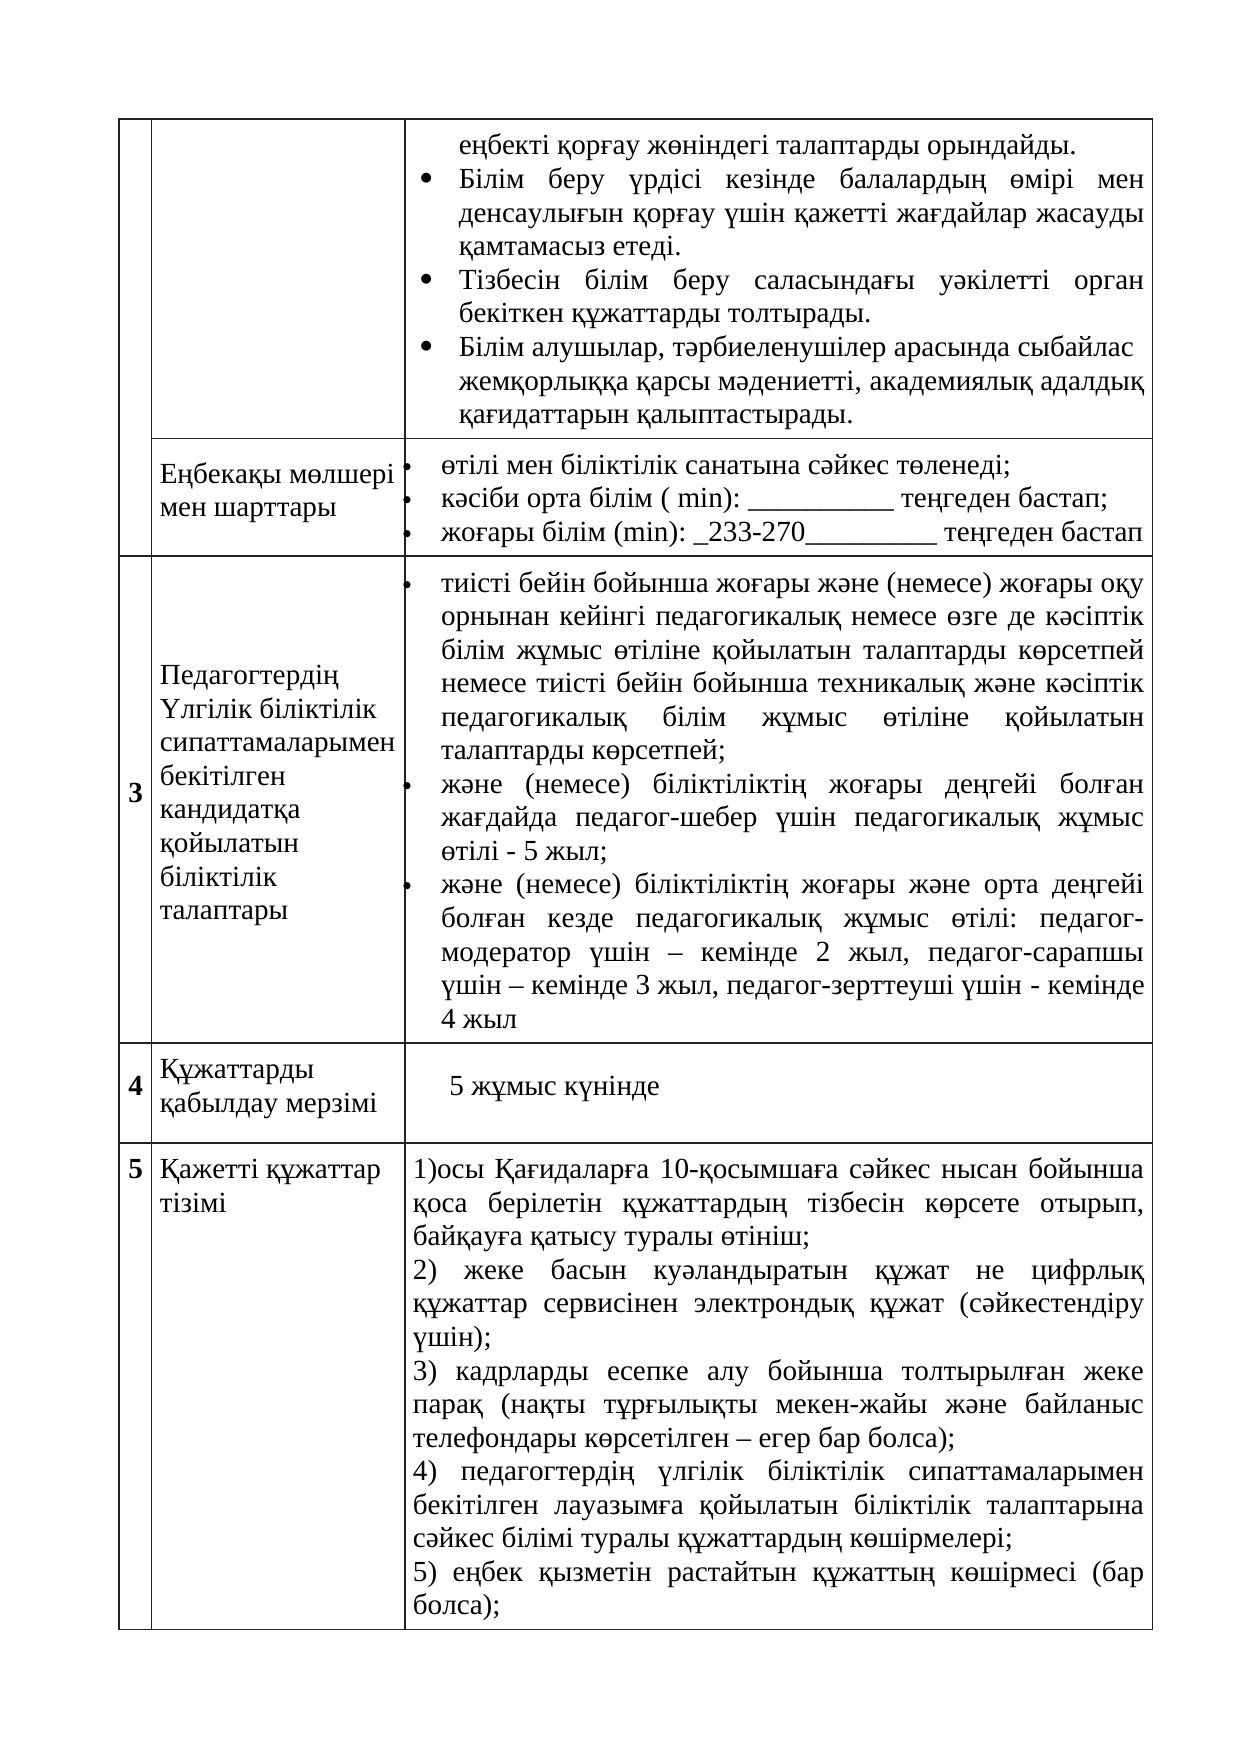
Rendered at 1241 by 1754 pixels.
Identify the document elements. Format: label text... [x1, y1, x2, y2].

table_cell Еңбекақы мөлшері мен шарттары [152, 439, 404, 555]
table_cell 4 [120, 1044, 151, 1142]
table_cell өтілі мен біліктілік санатына сәйкес төленеді; кәсіби орта білім ( min): __________ теңгеден бастап; жоғары білім (min): _233-270_________ теңгеден бастап [406, 439, 1152, 555]
table_cell 5 жұмыс күнінде [406, 1044, 1152, 1142]
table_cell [406, 120, 1152, 437]
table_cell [152, 120, 404, 437]
table_cell Құжаттарды қабылдау мерзімі [152, 1044, 404, 1142]
table_cell Педагогтердің Үлгілік біліктілік сипаттамаларымен бекітілген кандидатқа қойылатын біліктілік талаптары [152, 557, 404, 1042]
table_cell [406, 1144, 1152, 1629]
table_cell тиісті бейін бойынша жоғары және (немесе) жоғары оқу орнынан кейінгі педагогикалық немесе өзге де кәсіптік білім жұмыс өтіліне қойылатын талаптарды көрсетпей немесе тиісті бейін бойынша техникалық және кәсіптік педагогикалық білім жұмыс өтіліне қойылатын талаптарды көрсетпей; және (немесе) біліктіліктің жоғары деңгейі болған жағдайда педагог-шебер үшін педагогикалық жұмыс өтілі - 5 жыл; және (немесе) біліктіліктің жоғары және орта деңгейі болған кезде педагогикалық жұмыс өтілі: педагог-модератор үшін – кемінде 2 жыл, педагог-сарапшы үшін – кемінде 3 жыл, педагог-зерттеуші үшін - кемінде 4 жыл [406, 557, 1152, 1042]
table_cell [152, 1144, 404, 1629]
table_cell 5 [120, 1144, 151, 1629]
table_cell 3 [120, 557, 151, 1042]
